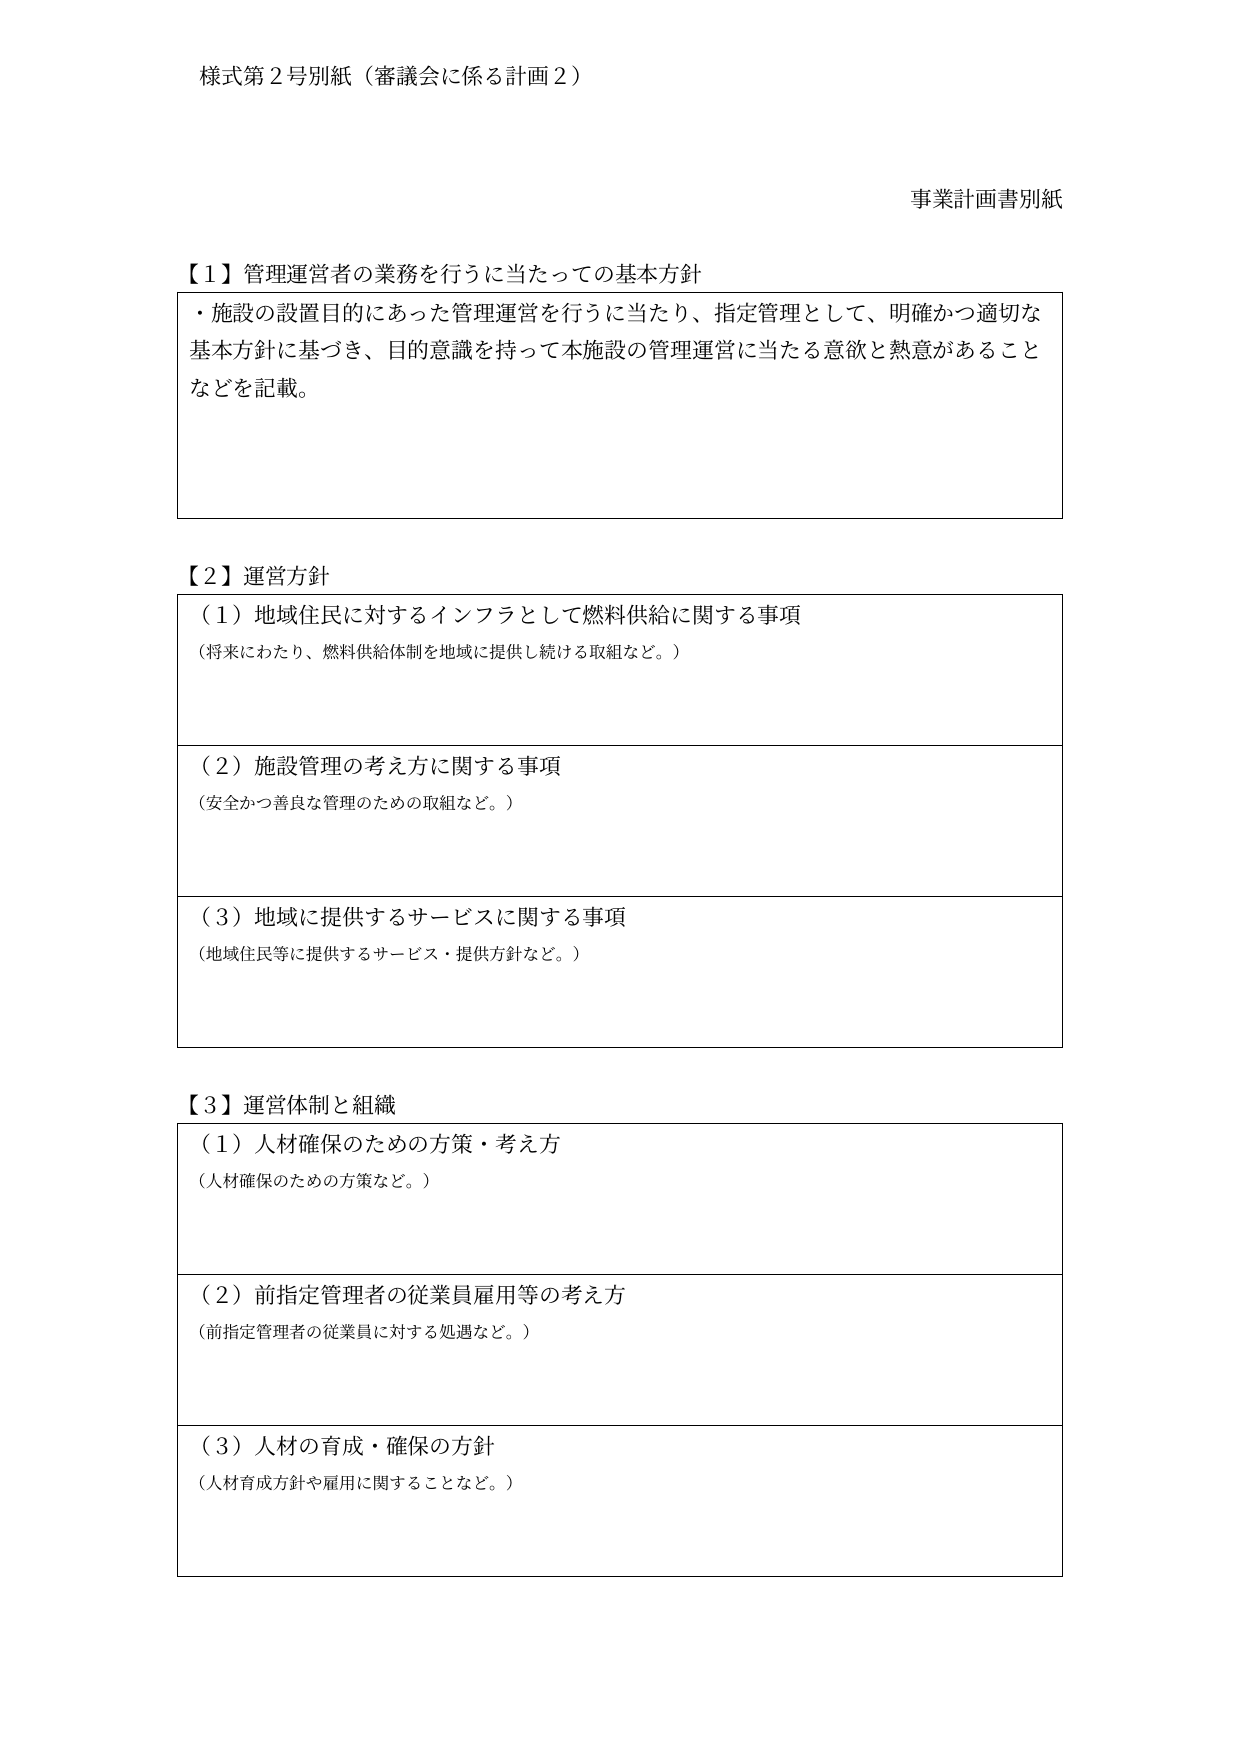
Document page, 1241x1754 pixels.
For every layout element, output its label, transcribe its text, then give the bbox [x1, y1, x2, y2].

table_cell （２）施設管理の考え方に関する事項 （安全かつ善良な管理のための取組など。） [178, 746, 1062, 896]
text 【１】管理運営者の業務を行うに当たっての基本方針 [177, 254, 1063, 292]
text 事業計画書別紙 [177, 179, 1063, 217]
text 【２】運営方針 [177, 556, 1063, 594]
table_header （１）地域住民に対するインフラとして燃料供給に関する事項 （将来にわたり、燃料供給体制を地域に提供し続ける取組など。） [178, 595, 1062, 745]
table_cell （２）前指定管理者の従業員雇用等の考え方 （前指定管理者の従業員に対する処遇など。） [178, 1275, 1062, 1425]
table_header ・施設の設置目的にあった管理運営を行うに当たり、指定管理として、明確かつ適切な基本方針に基づき、目的意識を持って本施設の管理運営に当たる意欲と熱意があることなどを記載。 [178, 293, 1062, 518]
table_header （１）人材確保のための方策・考え方 （人材確保のための方策など。） [178, 1124, 1062, 1274]
table_cell （３）地域に提供するサービスに関する事項 （地域住民等に提供するサービス・提供方針など。） [178, 897, 1062, 1047]
text 【３】運営体制と組織 [177, 1085, 1063, 1123]
table_cell （３）人材の育成・確保の方針 （人材育成方針や雇用に関することなど。） [178, 1426, 1062, 1576]
